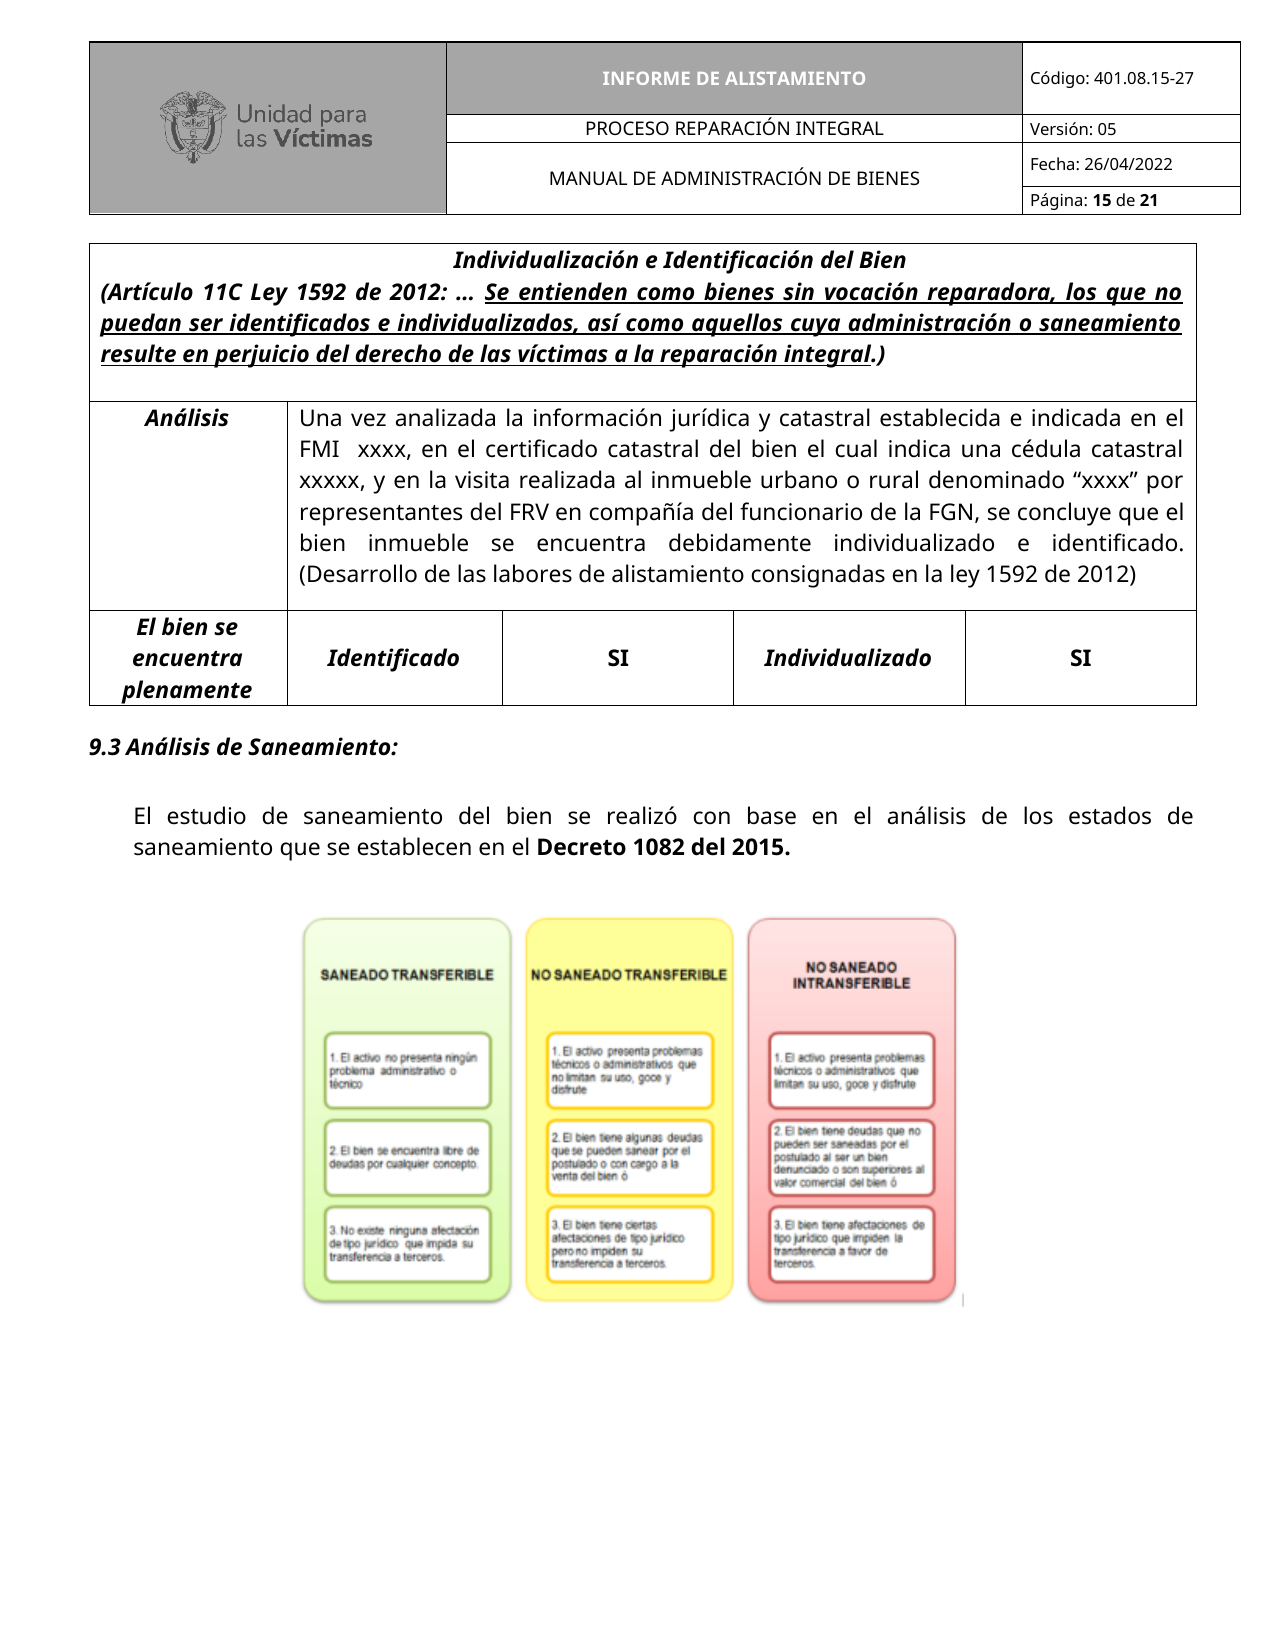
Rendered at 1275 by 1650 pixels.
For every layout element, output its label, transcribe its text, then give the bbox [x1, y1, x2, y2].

picture [156, 87, 380, 169]
table_cell SI [503, 611, 733, 705]
list El estudio de saneamiento del bien se realizó con base en el análisis de los estados de saneamiento que se establecen en el Decreto 1082 del 2015. [133, 799, 1196, 862]
table_cell Una vez analizada la información jurídica y catastral establecida e indicada en el FMI xxxx, en el certificado catastral del bien el cual indica una cédula catastral xxxxx, y en la visita realizada al inmueble urbano o rural denominado “xxxx” por representantes del FRV en compañía del funcionario de la FGN, se concluye que el bien inmueble se encuentra debidamente individualizado e identificado. (Desarrollo de las labores de alistamiento consignadas en la ley 1592 de 2012) [288, 402, 1196, 610]
table_cell Identificado [288, 611, 502, 705]
table_header Individualización e Identificación del Bien (Artículo 11C Ley 1592 de 2012: … Se entienden como bienes sin vocación reparadora, los que no puedan ser identificados e individualizados, así como aquellos cuya administración o saneamiento resulte en perjuicio del derecho de las víctimas a la reparación integral.) [90, 244, 1196, 401]
table_cell El bien se encuentra plenamente [90, 611, 287, 705]
table_cell SI [966, 611, 1196, 705]
picture [290, 906, 964, 1307]
table_cell Individualizado [734, 611, 965, 705]
table_cell Análisis [90, 402, 287, 610]
subtitle Análisis de Saneamiento: [89, 731, 1196, 762]
